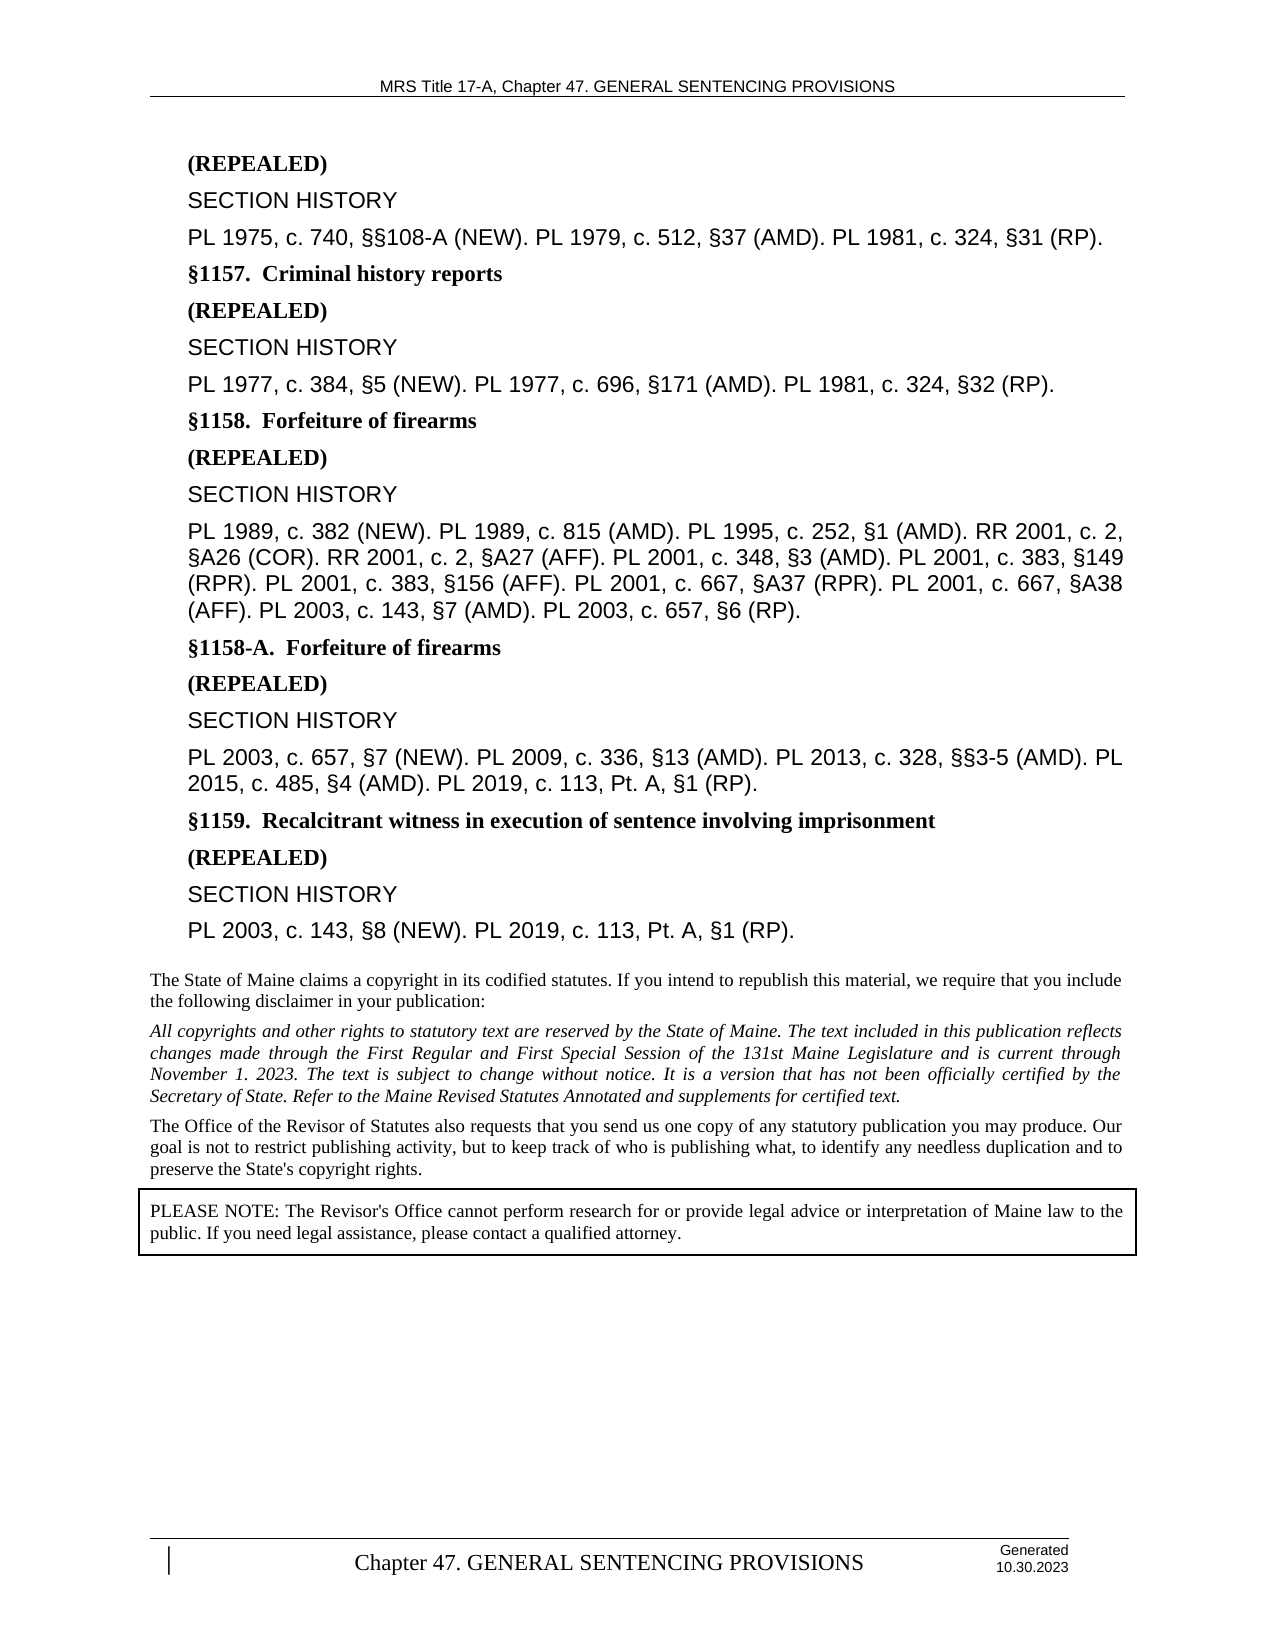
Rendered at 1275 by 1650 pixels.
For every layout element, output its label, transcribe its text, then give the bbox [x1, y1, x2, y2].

text (REPEALED) [187, 444, 1125, 471]
text PL 2003, c. 657, §7 (NEW). PL 2009, c. 336, §13 (AMD). PL 2013, c. 328, §§3-5 (AMD). PL 2015, c. 485, §4 (AMD). PL 2019, c. 113, Pt. A, §1 (RP). [187, 744, 1125, 797]
text PL 1975, c. 740, §§108-A (NEW). PL 1979, c. 512, §37 (AMD). PL 1981, c. 324, §31 (RP). [187, 223, 1125, 250]
text (REPEALED) [187, 297, 1125, 323]
text SECTION HISTORY [187, 707, 1125, 733]
text PL 1977, c. 384, §5 (NEW). PL 1977, c. 696, §171 (AMD). PL 1981, c. 324, §32 (RP). [187, 371, 1125, 397]
text PL 1989, c. 382 (NEW). PL 1989, c. 815 (AMD). PL 1995, c. 252, §1 (AMD). RR 2001, c. 2, §A26 (COR). RR 2001, c. 2, §A27 (AFF). PL 2001, c. 348, §3 (AMD). PL 2001, c. 383, §149 (RPR). PL 2001, c. 383, §156 (AFF). PL 2001, c. 667, §A37 (RPR). PL 2001, c. 667, §A38 (AFF). PL 2003, c. 143, §7 (AMD). PL 2003, c. 657, §6 (RP). [187, 518, 1125, 623]
text SECTION HISTORY [187, 481, 1125, 507]
text (REPEALED) [187, 670, 1125, 697]
text PLEASE NOTE: The Revisor's Office cannot perform research for or provide legal advice or interpretation of Maine law to the public. If you need legal assistance, please contact a qualified attorney. [140, 1190, 1135, 1254]
text (REPEALED) [187, 150, 1125, 176]
text The Office of the Revisor of Statutes also requests that you send us one copy of any statutory publication you may produce. Our goal is not to restrict publishing activity, but to keep track of who is publishing what, to identify any needless duplication and to preserve the State's copyright rights. [150, 1115, 1125, 1179]
text §1159. Recalcitrant witness in execution of sentence involving imprisonment [187, 807, 1125, 833]
text All copyrights and other rights to statutory text are reserved by the State of Maine. The text included in this publication reflects changes made through the First Regular and First Special Session of the 131st Maine Legislature and is current through November 1. 2023 . The text is subject to change without notice. It is a version that has not been officially certified by the Secretary of State. Refer to the Maine Revised Statutes Annotated and supplements for certified text. [150, 1020, 1125, 1106]
text §1157. Criminal history reports [187, 260, 1125, 287]
text §1158. Forfeiture of firearms [187, 407, 1125, 434]
text §1158-A. Forfeiture of firearms [187, 633, 1125, 660]
text SECTION HISTORY [187, 881, 1125, 907]
text (REPEALED) [187, 844, 1125, 870]
text The State of Maine claims a copyright in its codified statutes. If you intend to republish this material, we require that you include the following disclaimer in your publication: [150, 969, 1125, 1012]
text SECTION HISTORY [187, 187, 1125, 213]
text PL 2003, c. 143, §8 (NEW). PL 2019, c. 113, Pt. A, §1 (RP). [187, 917, 1125, 944]
text SECTION HISTORY [187, 334, 1125, 360]
